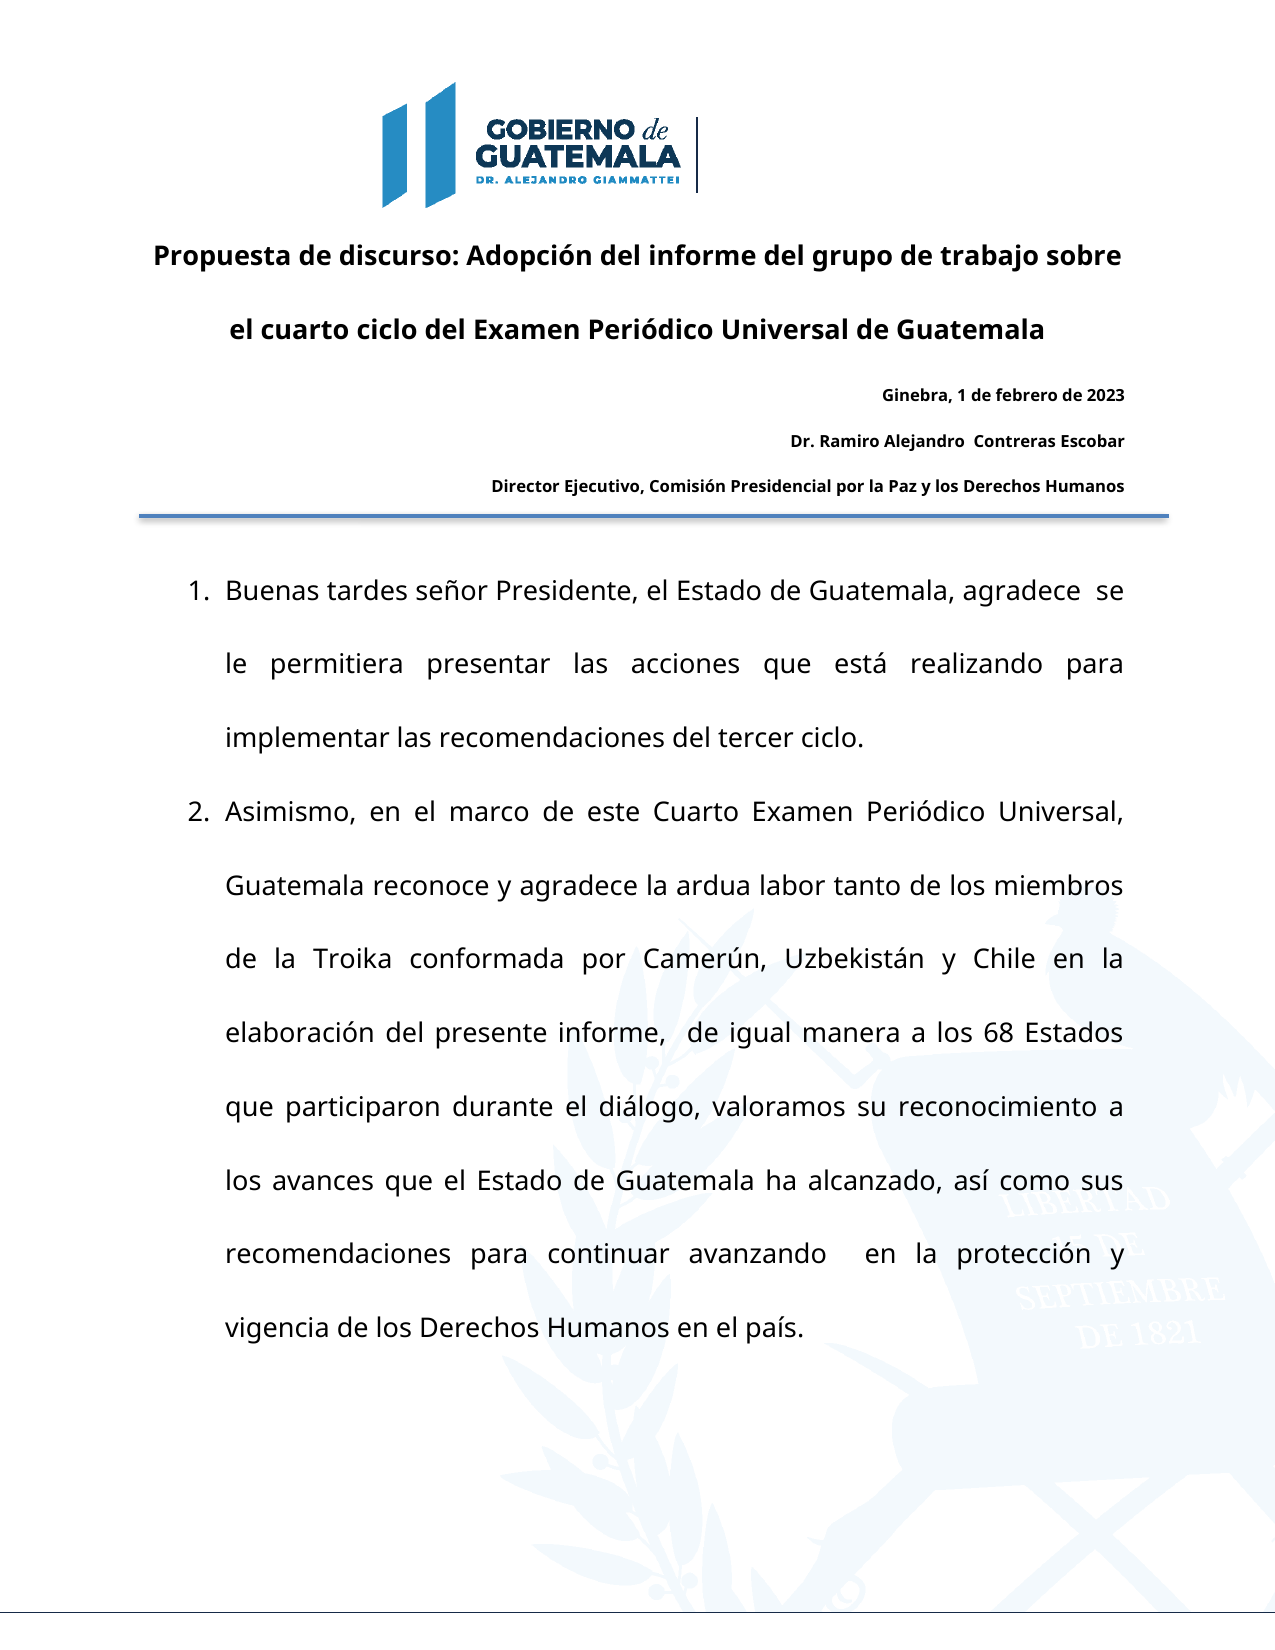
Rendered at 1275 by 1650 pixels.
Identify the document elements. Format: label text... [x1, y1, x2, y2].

text Ginebra, 1 de febrero de 2023 [150, 384, 1125, 407]
list Buenas tardes señor Presidente, el Estado de Guatemala, agradece se le permitiera presentar las acciones que está realizando para implementar las recomendaciones del tercer ciclo. [187, 571, 1125, 756]
text Propuesta de discurso: Adopción del informe del grupo de trabajo sobre el cuarto ciclo del Examen Periódico Universal de Guatemala [150, 236, 1125, 347]
list Asimismo, en el marco de este Cuarto Examen Periódico Universal, Guatemala reconoce y agradece la ardua labor tanto de los miembros de la Troika conformada por Camerún, Uzbekistán y Chile en la elaboración del presente informe, de igual manera a los 68 Estados que participaron durante el diálogo, valoramos su reconocimiento a los avances que el Estado de Guatemala ha alcanzado, así como sus recomendaciones para continuar avanzando en la protección y vigencia de los Derechos Humanos en el país. [187, 792, 1125, 1346]
picture [0, 1, 1275, 1650]
text Director Ejecutivo, Comisión Presidencial por la Paz y los Derechos Humanos [150, 475, 1125, 497]
text Dr. Ramiro Alejandro Contreras Escobar [150, 429, 1125, 452]
